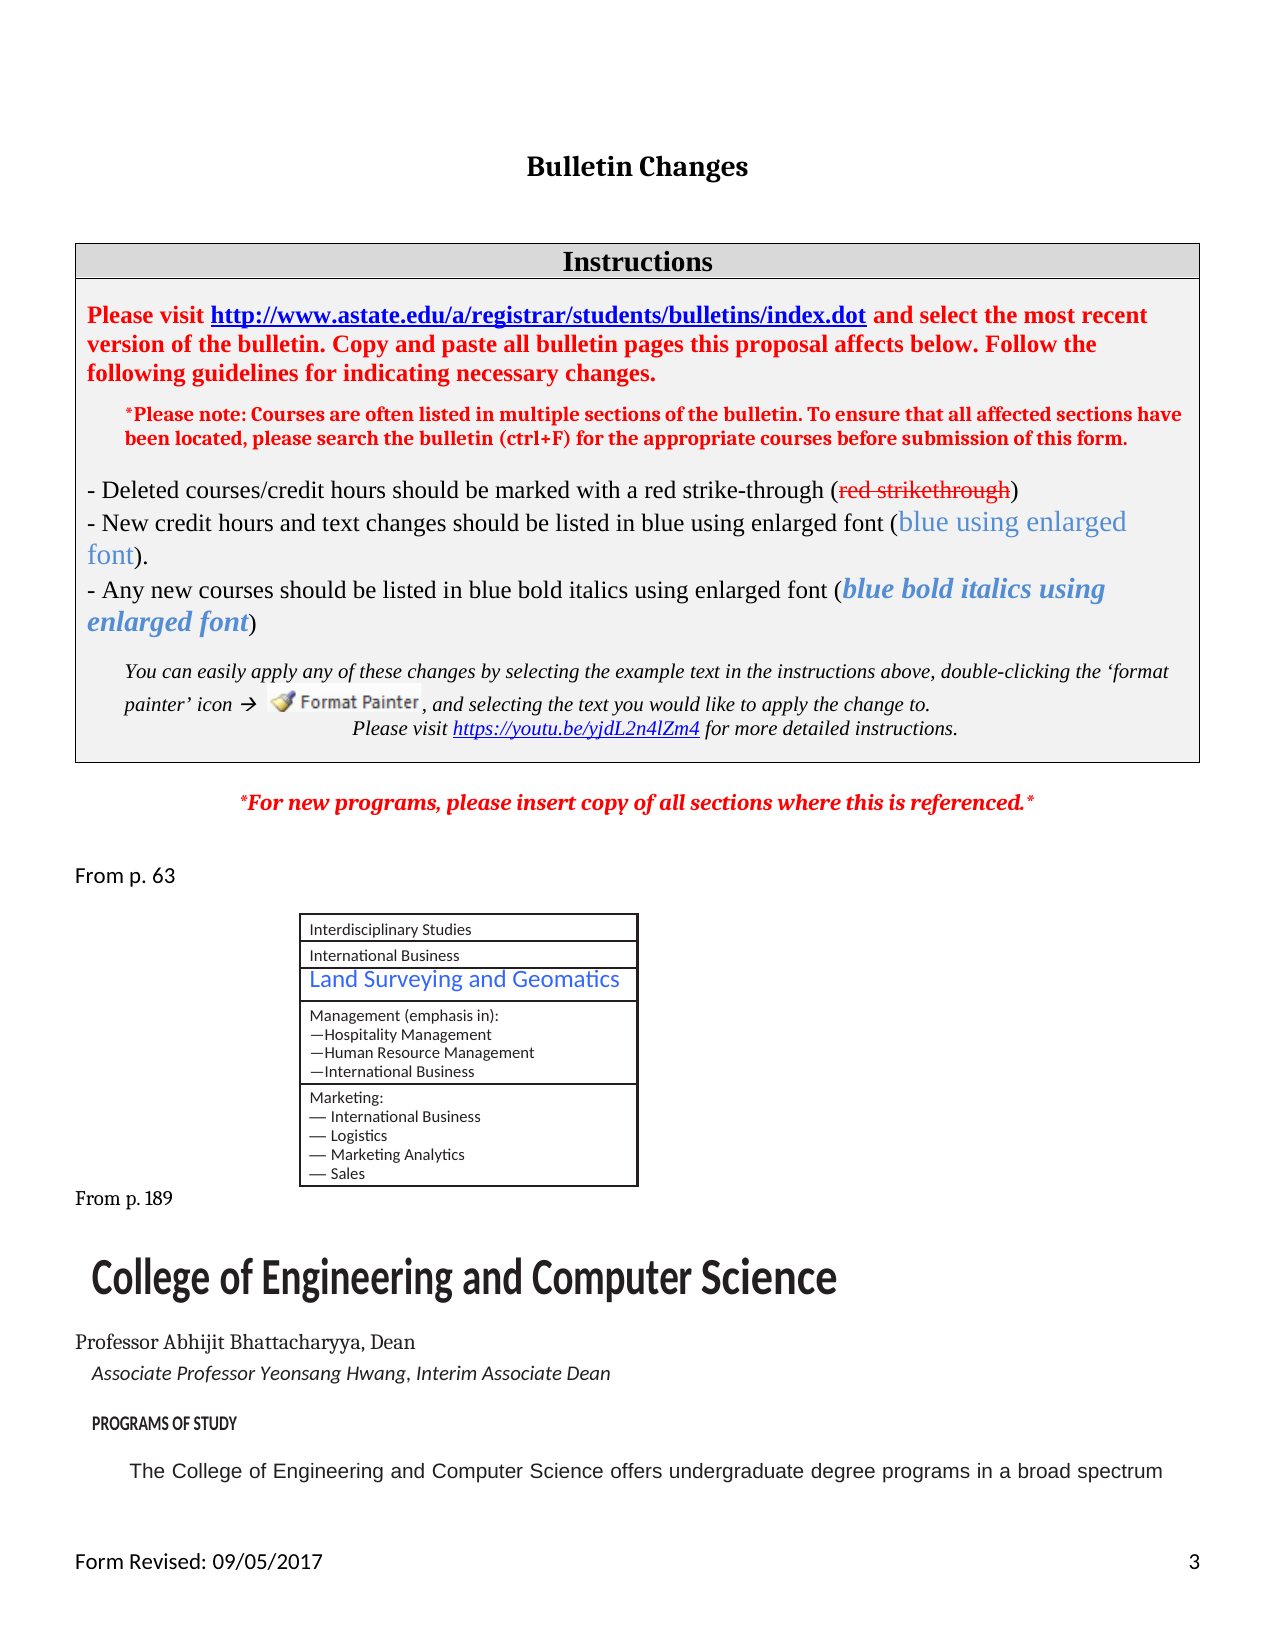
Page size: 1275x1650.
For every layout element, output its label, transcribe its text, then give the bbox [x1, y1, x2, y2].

table_header Instructions [76, 244, 1199, 277]
text *For new programs, please insert copy of all sections where this is referenced.* [75, 763, 1200, 816]
picture [266, 683, 422, 712]
table_cell Please visit http://www.astate.edu/a/registrar/students/bulletins/index.dot and select the most recent version of the bulletin. Copy and paste all bulletin pages this proposal affects below. Follow the following guidelines for indicating necessary changes. *Please note: Courses are often listed in multiple sections of the bulletin. To ensure that all affected sections have been located, please search the bulletin (ctrl+F) for the appropriate courses before submission of this form. - Deleted courses/credit hours should be marked with a red strike-through (red strikethrough) - New credit hours and text changes should be listed in blue using enlarged font (blue using enlarged font). - Any new courses should be listed in blue bold italics using enlarged font (blue bold italics using enlarged font) You can easily apply any of these changes by selecting the example text in the instructions above, double-clicking the ‘format painter’ icon , and selecting the text you would like to apply the change to. Please visit https://youtu.be/yjdL2n4lZm4 for more detailed instructions. [76, 279, 1199, 762]
text Bulletin Changes [75, 150, 1200, 183]
